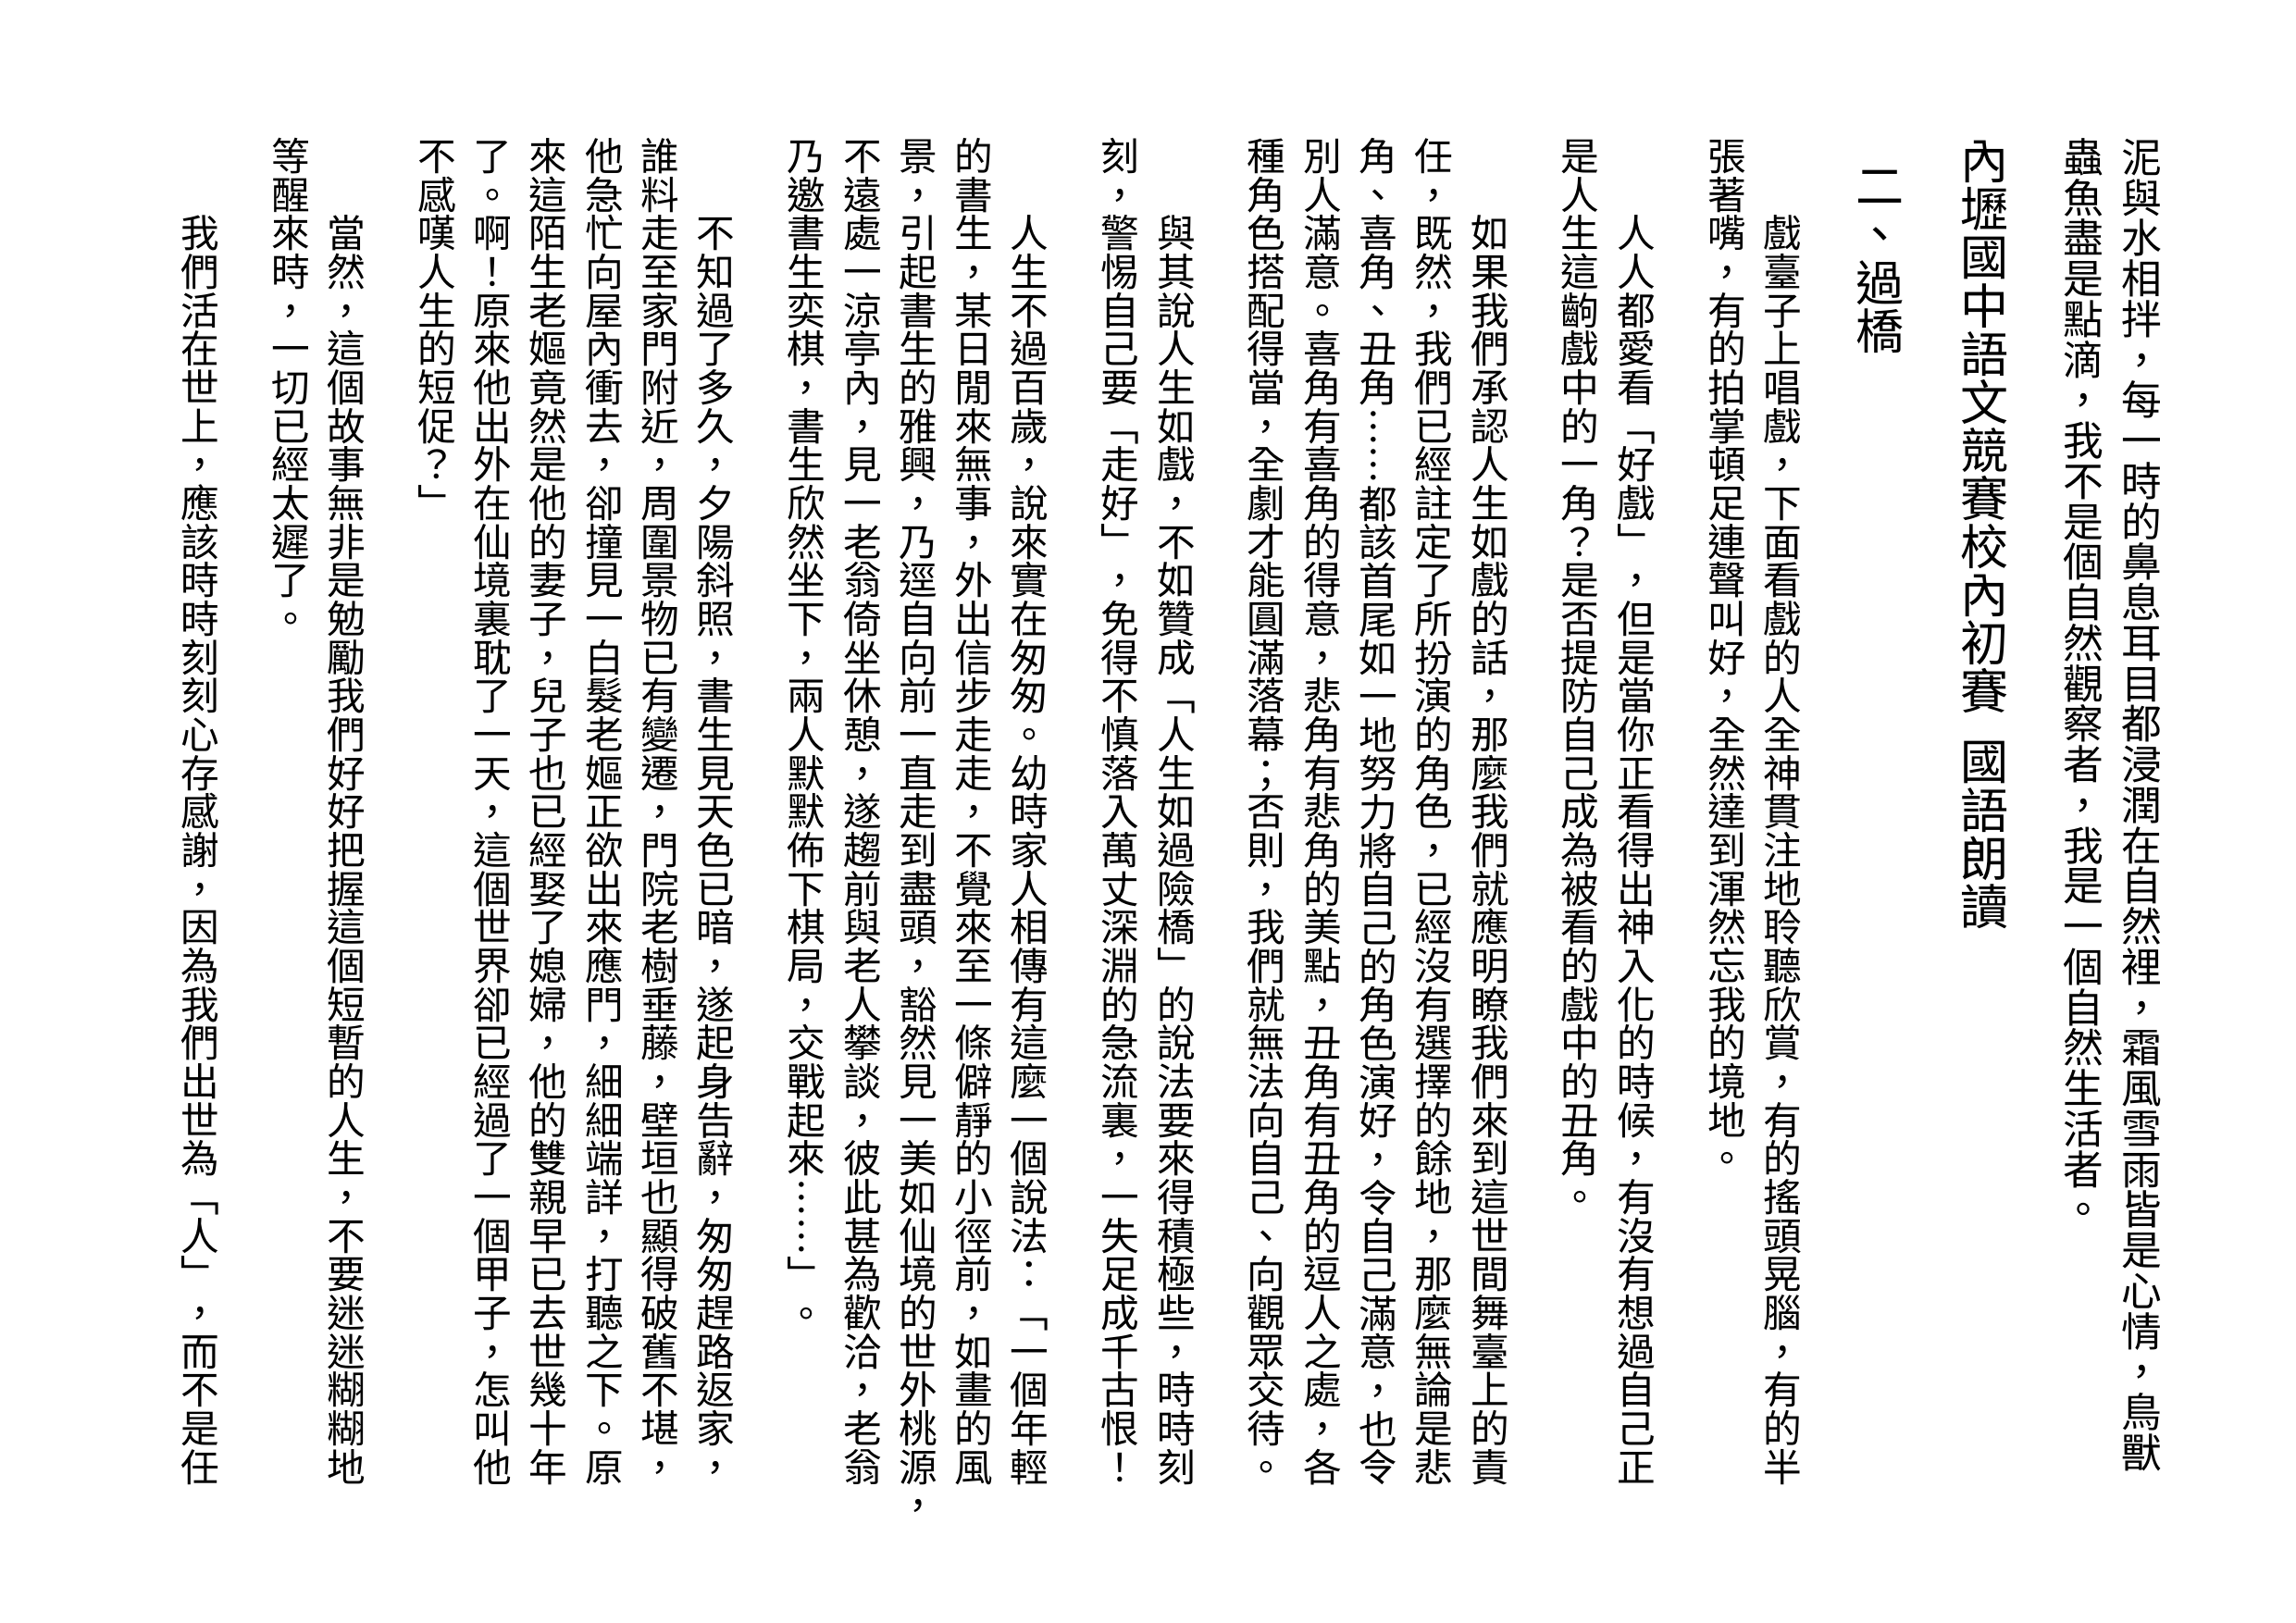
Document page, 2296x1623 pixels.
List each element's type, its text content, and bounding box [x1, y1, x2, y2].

text 內壢國中語文競賽校內初賽 國語朗讀 [1950, 137, 2019, 1486]
text 人人都愛看「好戲」，但是當你正看得出神入化的時候，有沒有想過自己正是人生這齣戲中的一角？是否提防自己成為被看的戲中的丑角。 [1553, 137, 1664, 1486]
text 不知過了多久，夕陽斜照，書生見天色已暗，遂起身告辭，匆匆趕路返家，誰料走至家門附近，周圍景物已有變遷，門院老樹垂藤，壁垣也顯得破舊不堪，他急忙向屋內衝去，卻撞見一白髮老嫗正欲出來應門，細細端詳，打聽之下。原來這陌生老嫗竟然是他的妻子，兒子也已經娶了媳婦，他的雙親早已去世幾十年了。啊！原來他出外在仙境裏耽了一天，這個世界卻已經過了一個甲子，怎叫他不感嘆人生的短促？」 [409, 137, 744, 1486]
text 二、過橋 [1845, 137, 1915, 1486]
text 如果我們承認人生如戲的話，那麼我們就應明瞭我們來到這世間舞臺上的責任，既然，我們已經註定了所扮演的角色，已經沒有選擇的餘地，那麼無論是悲角、喜角、丑角……都該首尾如一地努力將自己的角色演好，令自己滿意，也令別人滿意。喜角有喜角的得意，悲角有悲角的美點，丑角有丑角的逗人之處，各種角色搭配得當，全劇才能圓滿落幕；否則，我們就無法向自己、向觀眾交待。 [1238, 137, 1518, 1486]
text 我們活在世上，應該時時刻刻心存感謝，因為我們出世為「人」，而不是任何雞鴨貓狗，已經很幸運的了。 [172, 137, 228, 1486]
text 人生不過百歲，說來實在匆匆。幼時家人相傳有這麼一個說法：「一個年輕的書生，某日閒來無事，外出信步走走，不覺來至一條僻靜的小徑前，如畫的風景，引起書生的雅興，乃逕自向前一直走到盡頭，豁然見一美如仙境的世外桃源，不遠處一涼亭內，見一老翁倚坐休憩，遂趨前與老人攀談，彼此甚為歡洽，老翁乃邀書生奕棋，書生欣然坐下，兩人默默佈下棋局，交戰起來……」。 [778, 137, 1058, 1486]
text 與荒野相遇，我其實感知的是一種生活，一種與自然澈底相融的生活，如泥與水相拌，每一時的鼻息耳目都浸潤在自然裡，霜風雪雨皆是心情，鳥獸蟲魚盡是點滴，我不是個自然觀察者，我是一個自然生活者。 [2054, 137, 2171, 1486]
text 當然，這個故事無非是勉勵我們好好把握這個短暫的人生，不要迷迷糊糊地等醒來時，一切已經太遲了。 [263, 137, 374, 1486]
text 戲臺子上唱戲，下面看戲的人全神貫注地聆聽欣賞，有的搖頭晃腦，有的半張著嘴，有的拍掌頓足連聲叫好，全然達到渾然忘我的境地。 [1699, 137, 1810, 1486]
text 與其說人生如戲，不如贊成「人生如過險橋」的說法要來得積極些，時時刻刻，警惕自己要「走好」，免得不慎落入萬丈深淵的急流裏，一失足成千古恨！ [1092, 137, 1204, 1486]
